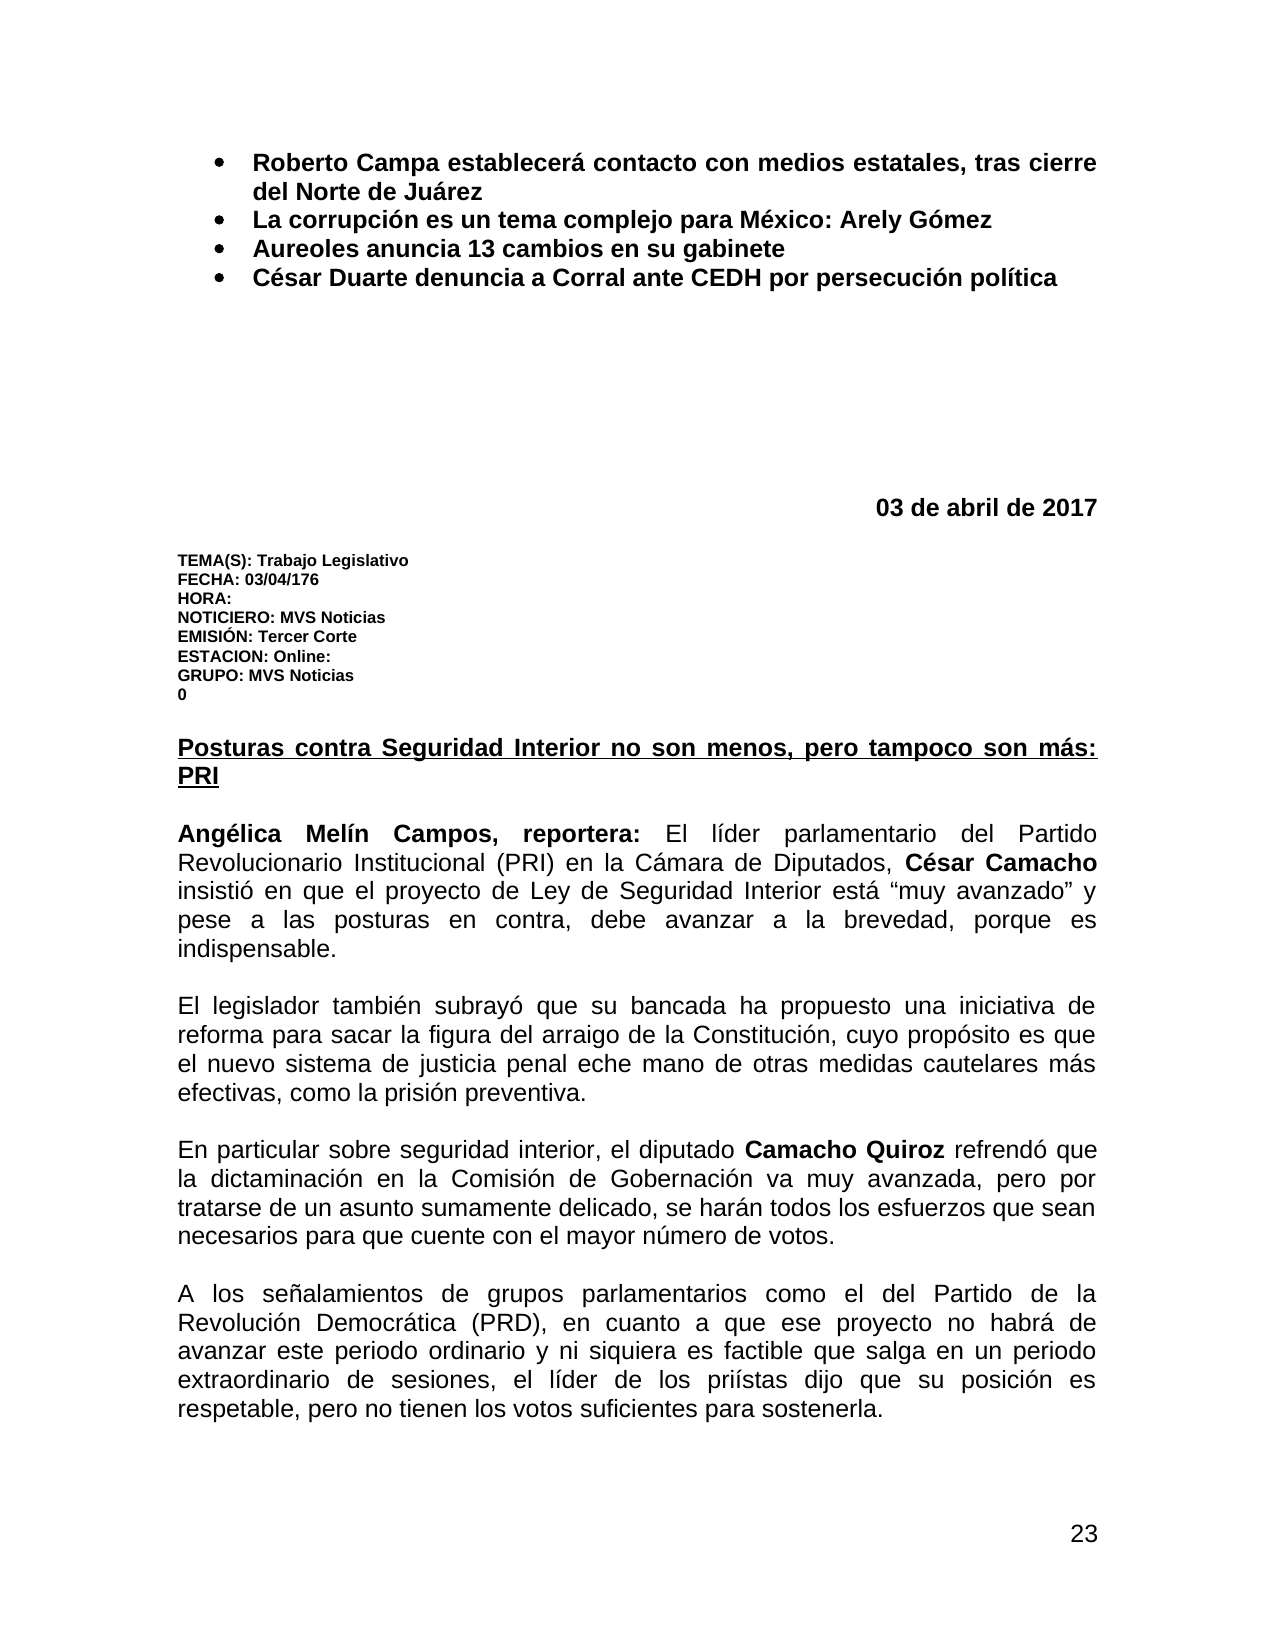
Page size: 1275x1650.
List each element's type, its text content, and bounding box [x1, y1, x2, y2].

text FECHA: 03/04/176 [177, 570, 1098, 589]
text 0 [177, 685, 1098, 704]
list Aureoles anuncia 13 cambios en su gabinete [215, 234, 1098, 263]
text 03 de abril de 2017 [177, 493, 1098, 522]
text GRUPO: MVS Noticias [177, 666, 1098, 685]
text El legislador también subrayó que su bancada ha propuesto una iniciativa de reforma para sacar la figura del arraigo de la Constitución, cuyo propósito es que el nuevo sistema de justicia penal eche mano de otras medidas cautelares más efectivas, como la prisión preventiva. [177, 991, 1098, 1106]
text Posturas contra Seguridad Interior no son menos, pero tampoco son más: PRI [177, 733, 1098, 758]
text Angélica Melín Campos, reportera: El líder parlamentario del Partido Revolucionario Institucional (PRI) en la Cámara de Diputados, César Camacho insistió en que el proyecto de Ley de Seguridad Interior está “muy avanzado” y pese a las posturas en contra, debe avanzar a la brevedad, porque es indispensable. [177, 819, 1098, 963]
text NOTICIERO: MVS Noticias [177, 608, 1098, 627]
text A los señalamientos de grupos parlamentarios como el del Partido de la Revolución Democrática (PRD), en cuanto a que ese proyecto no habrá de avanzar este periodo ordinario y ni siquiera es factible que salga en un periodo extraordinario de sesiones, el líder de los priístas dijo que su posición es respetable, pero no tienen los votos suficientes para sostenerla. [177, 1279, 1098, 1423]
text ESTACION: Online: [177, 646, 1098, 666]
list La corrupción es un tema complejo para México: Arely Gómez [215, 205, 1098, 234]
text EMISIÓN: Tercer Corte [177, 627, 1098, 646]
list César Duarte denuncia a Corral ante CEDH por persecución política [215, 263, 1098, 292]
list Roberto Campa establecerá contacto con medios estatales, tras cierre del Norte de Juárez [215, 148, 1098, 205]
text Posturas contra Seguridad Interior no son menos, pero tampoco son más: PRI [177, 759, 1098, 790]
text En particular sobre seguridad interior, el diputado Camacho Quiroz refrendó que la dictaminación en la Comisión de Gobernación va muy avanzada, pero por tratarse de un asunto sumamente delicado, se harán todos los esfuerzos que sean necesarios para que cuente con el mayor número de votos. [177, 1135, 1098, 1250]
text HORA: [177, 589, 1098, 608]
text TEMA(S): Trabajo Legislativo [177, 551, 1098, 570]
